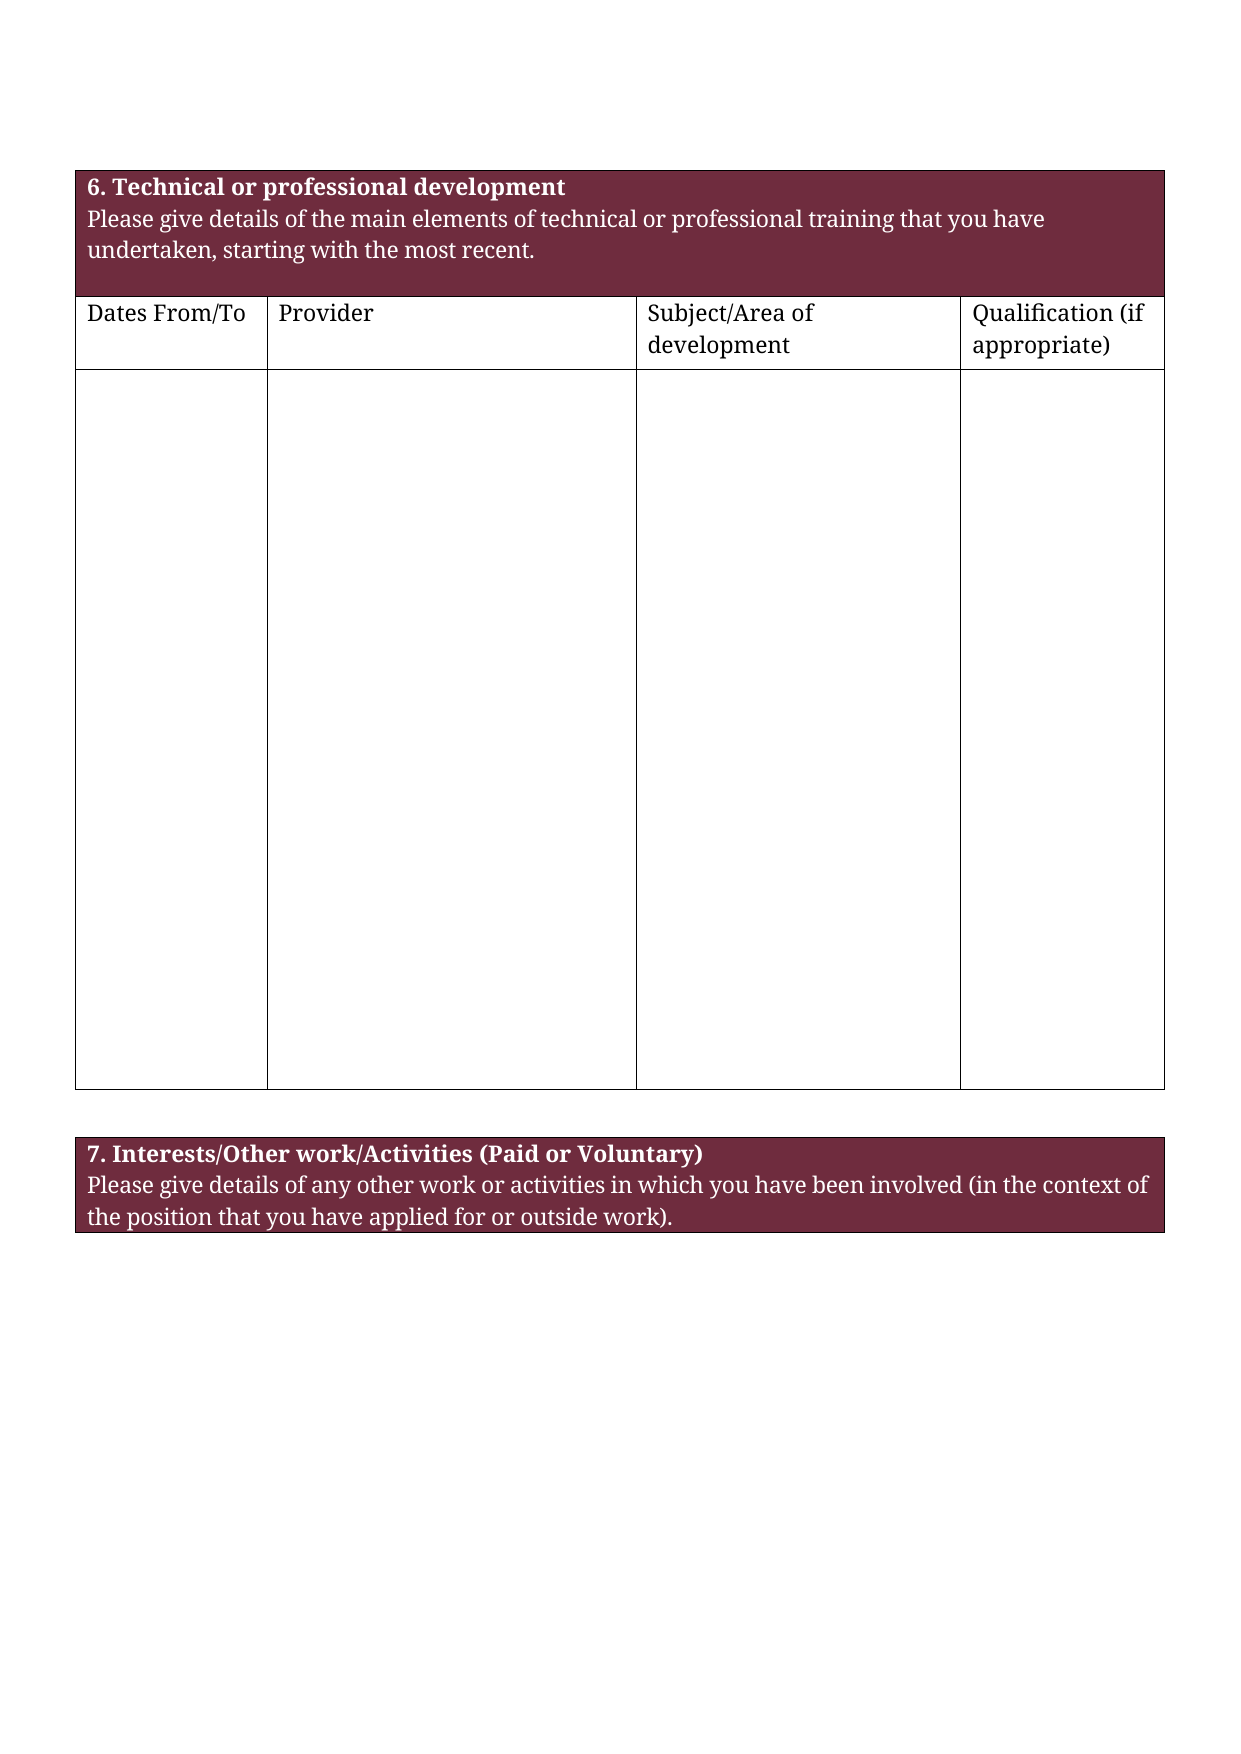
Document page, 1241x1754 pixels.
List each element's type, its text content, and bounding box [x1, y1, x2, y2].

table_cell [637, 370, 960, 1089]
table_cell Subject/Area of development [637, 297, 960, 369]
table_cell [961, 370, 1164, 1089]
table_cell [268, 370, 636, 1089]
table_cell Dates From/To [76, 297, 267, 369]
table_cell Qualification (if appropriate) [961, 297, 1164, 369]
table_cell [76, 370, 267, 1089]
table_header 6. Technical or professional development Please give details of the main elements of technical or professional training that you have undertaken, starting with the most recent. [76, 171, 1164, 296]
table_cell Provider [268, 297, 636, 369]
table_header 7. Interests/Other work/Activities (Paid or Voluntary) Please give details of any other work or activities in which you have been involved (in the context of the position that you have applied for or outside work). [76, 1138, 1164, 1232]
